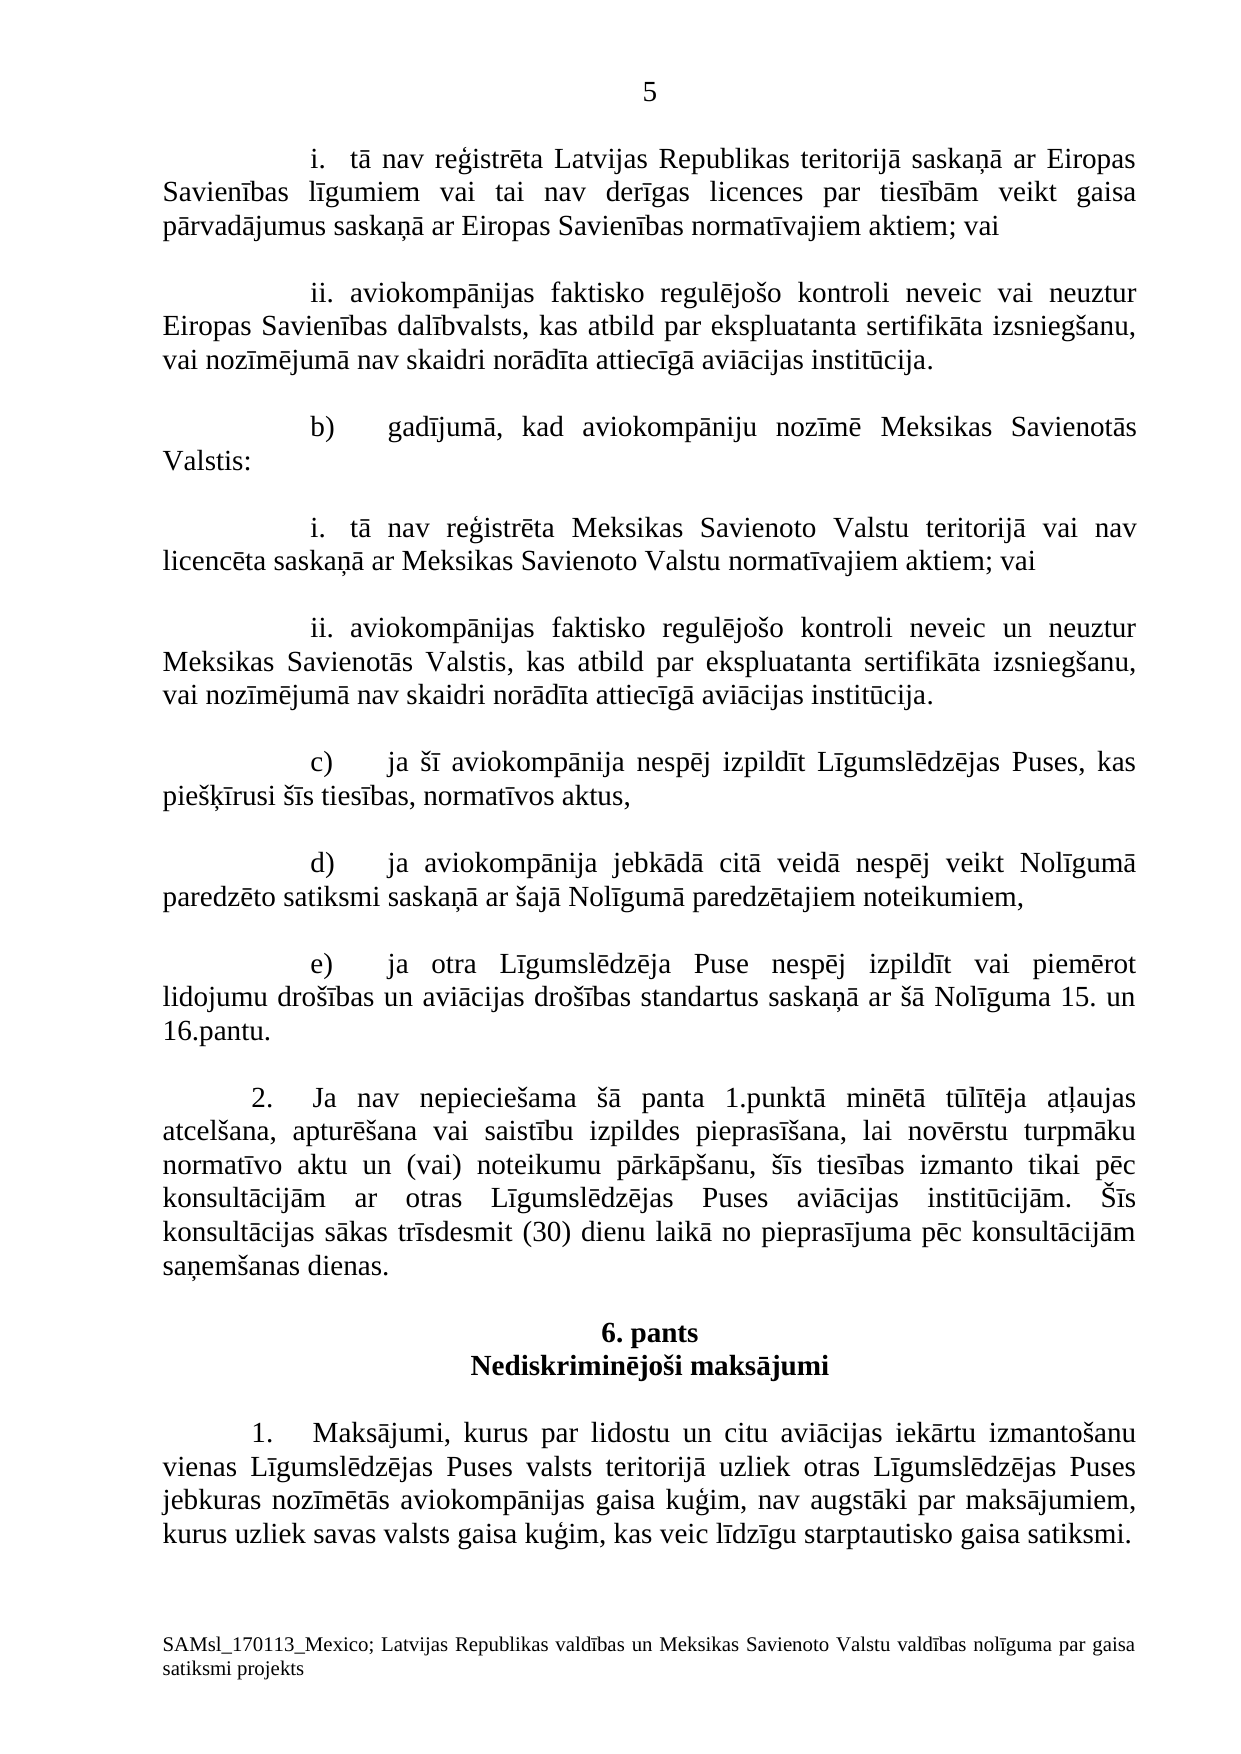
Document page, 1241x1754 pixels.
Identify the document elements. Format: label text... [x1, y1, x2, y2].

text 6. pants [162, 1315, 1137, 1348]
list tā nav reģistrēta Latvijas Republikas teritorijā saskaņā ar Eiropas Savienības līgumiem vai tai nav derīgas licences par tiesībām veikt gaisa pārvadājumus saskaņā ar Eiropas Savienības normatīvajiem aktiem; vai [162, 141, 1137, 241]
list aviokompānijas faktisko regulējošo kontroli neveic un neuztur Meksikas Savienotās Valstis, kas atbild par ekspluatanta sertifikāta izsniegšanu, vai nozīmējumā nav skaidri norādīta attiecīgā aviācijas institūcija. [162, 610, 1137, 711]
list ja otra Līgumslēdzēja Puse nespēj izpildīt vai piemērot lidojumu drošības un aviācijas drošības standartus saskaņā ar šā Nolīguma 15. un 16.pantu. [162, 946, 1137, 1046]
text 2. Ja nav nepieciešama šā panta 1.punktā minētā tūlītēja atļaujas atcelšana, apturēšana vai saistību izpildes pieprasīšana, lai novērstu turpmāku normatīvo aktu un (vai) noteikumu pārkāpšanu, šīs tiesības izmanto tikai pēc konsultācijām ar otras Līgumslēdzējas Puses aviācijas institūcijām. Šīs konsultācijas sākas trīsdesmit (30) dienu laikā no pieprasījuma pēc konsultācijām saņemšanas dienas. [162, 1080, 1137, 1281]
list Maksājumi, kurus par lidostu un citu aviācijas iekārtu izmantošanu vienas Līgumslēdzējas Puses valsts teritorijā uzliek otras Līgumslēdzējas Puses jebkuras nozīmētās aviokompānijas gaisa kuģim, nav augstāki par maksājumiem, kurus uzliek savas valsts gaisa kuģim, kas veic līdzīgu starptautisko gaisa satiksmi. [162, 1415, 1137, 1549]
list gadījumā, kad aviokompāniju nozīmē Meksikas Savienotās Valstis: [162, 409, 1137, 476]
list aviokompānijas faktisko regulējošo kontroli neveic vai neuztur Eiropas Savienības dalībvalsts, kas atbild par ekspluatanta sertifikāta izsniegšanu, vai nozīmējumā nav skaidri norādīta attiecīgā aviācijas institūcija. [162, 275, 1137, 376]
subtitle Nediskriminējoši maksājumi [162, 1348, 1137, 1382]
list tā nav reģistrēta Meksikas Savienoto Valstu teritorijā vai nav licencēta saskaņā ar Meksikas Savienoto Valstu normatīvajiem aktiem; vai [162, 510, 1137, 577]
list ja aviokompānija jebkādā citā veidā nespēj veikt Nolīgumā paredzēto satiksmi saskaņā ar šajā Nolīgumā paredzētajiem noteikumiem, [162, 845, 1137, 912]
list ja šī aviokompānija nespēj izpildīt Līgumslēdzējas Puses, kas piešķīrusi šīs tiesības, normatīvos aktus, [162, 744, 1137, 812]
